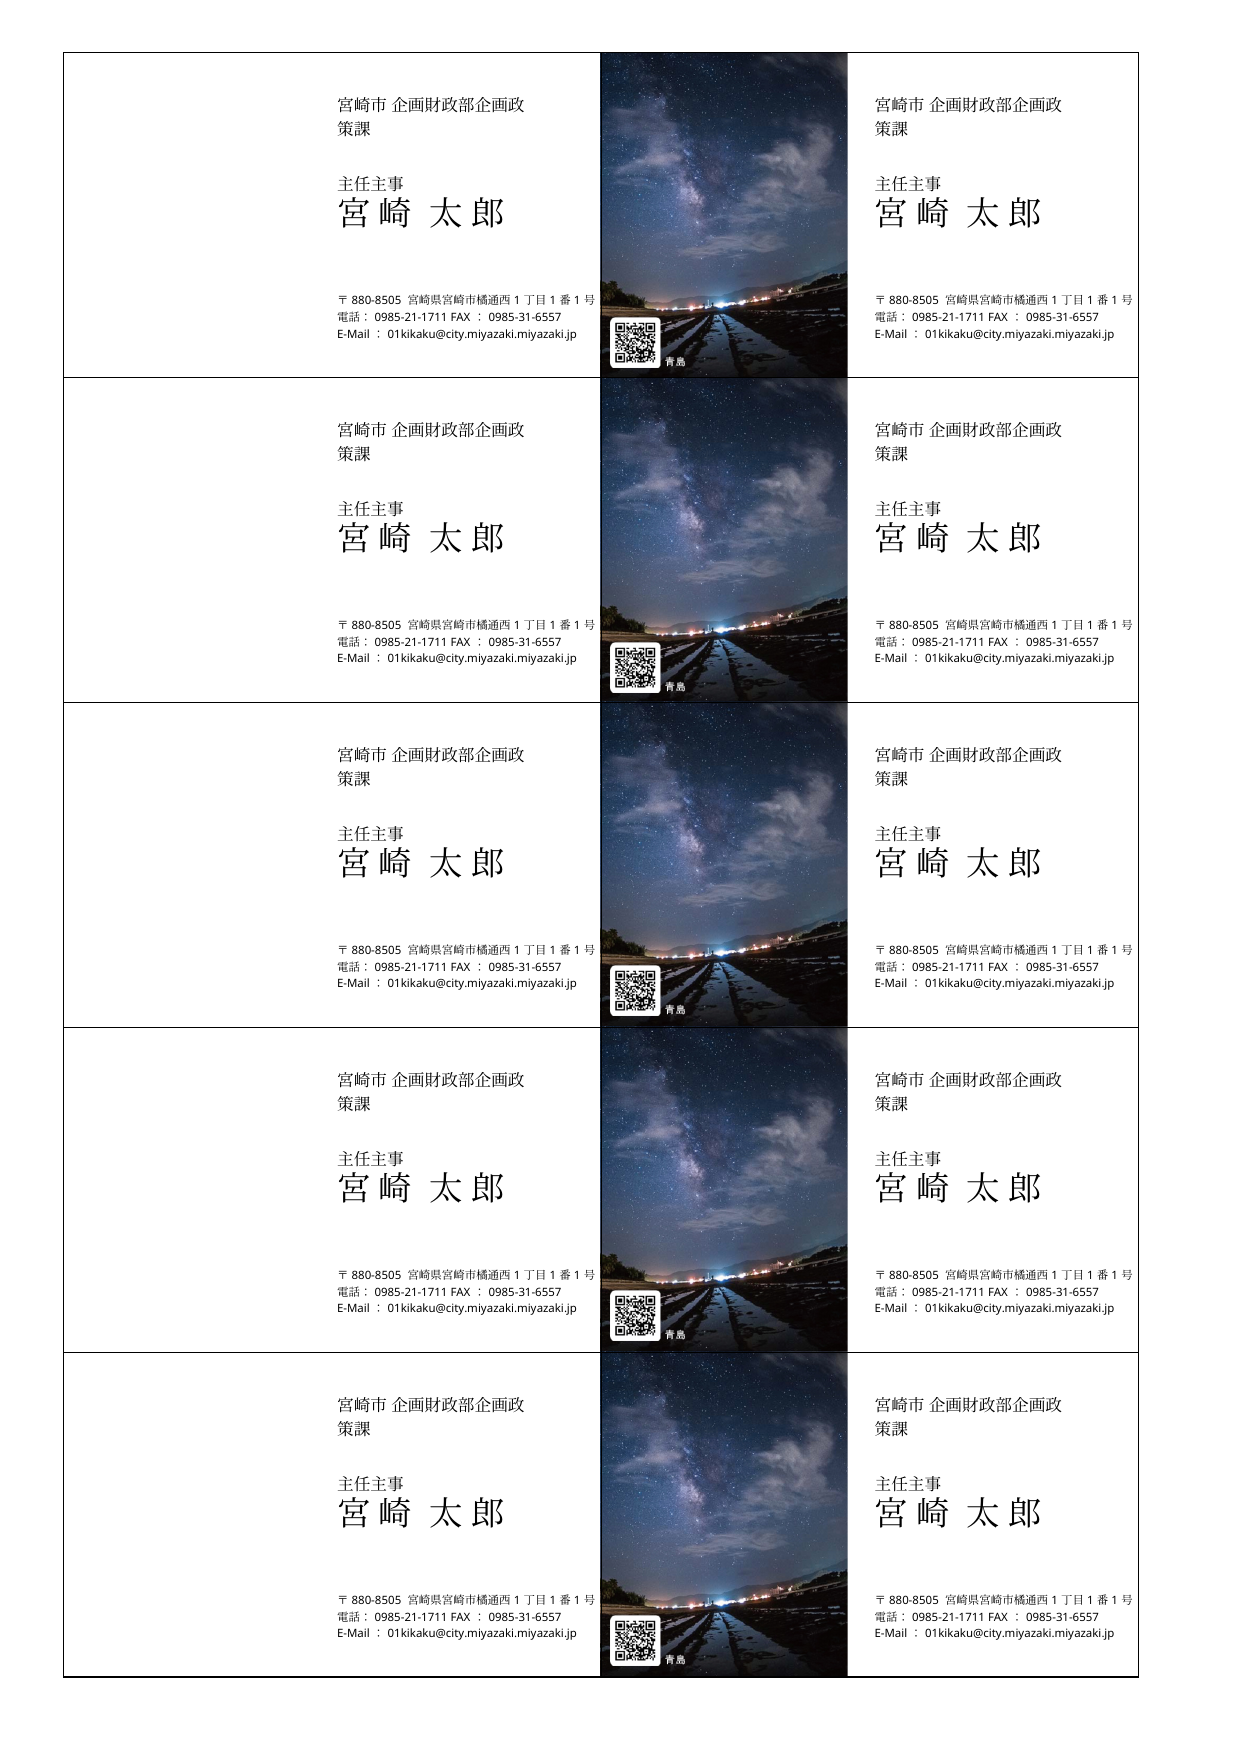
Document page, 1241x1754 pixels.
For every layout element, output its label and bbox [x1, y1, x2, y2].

table_cell [64, 378, 601, 702]
table_cell [602, 378, 1138, 702]
table_cell [64, 703, 601, 1027]
table_cell [602, 1353, 1138, 1676]
table_cell [64, 1353, 601, 1676]
table_cell [64, 1028, 601, 1352]
table_cell [602, 703, 1138, 1027]
table_header [64, 53, 601, 377]
table_cell [602, 1028, 1138, 1352]
table_header [602, 53, 1138, 377]
